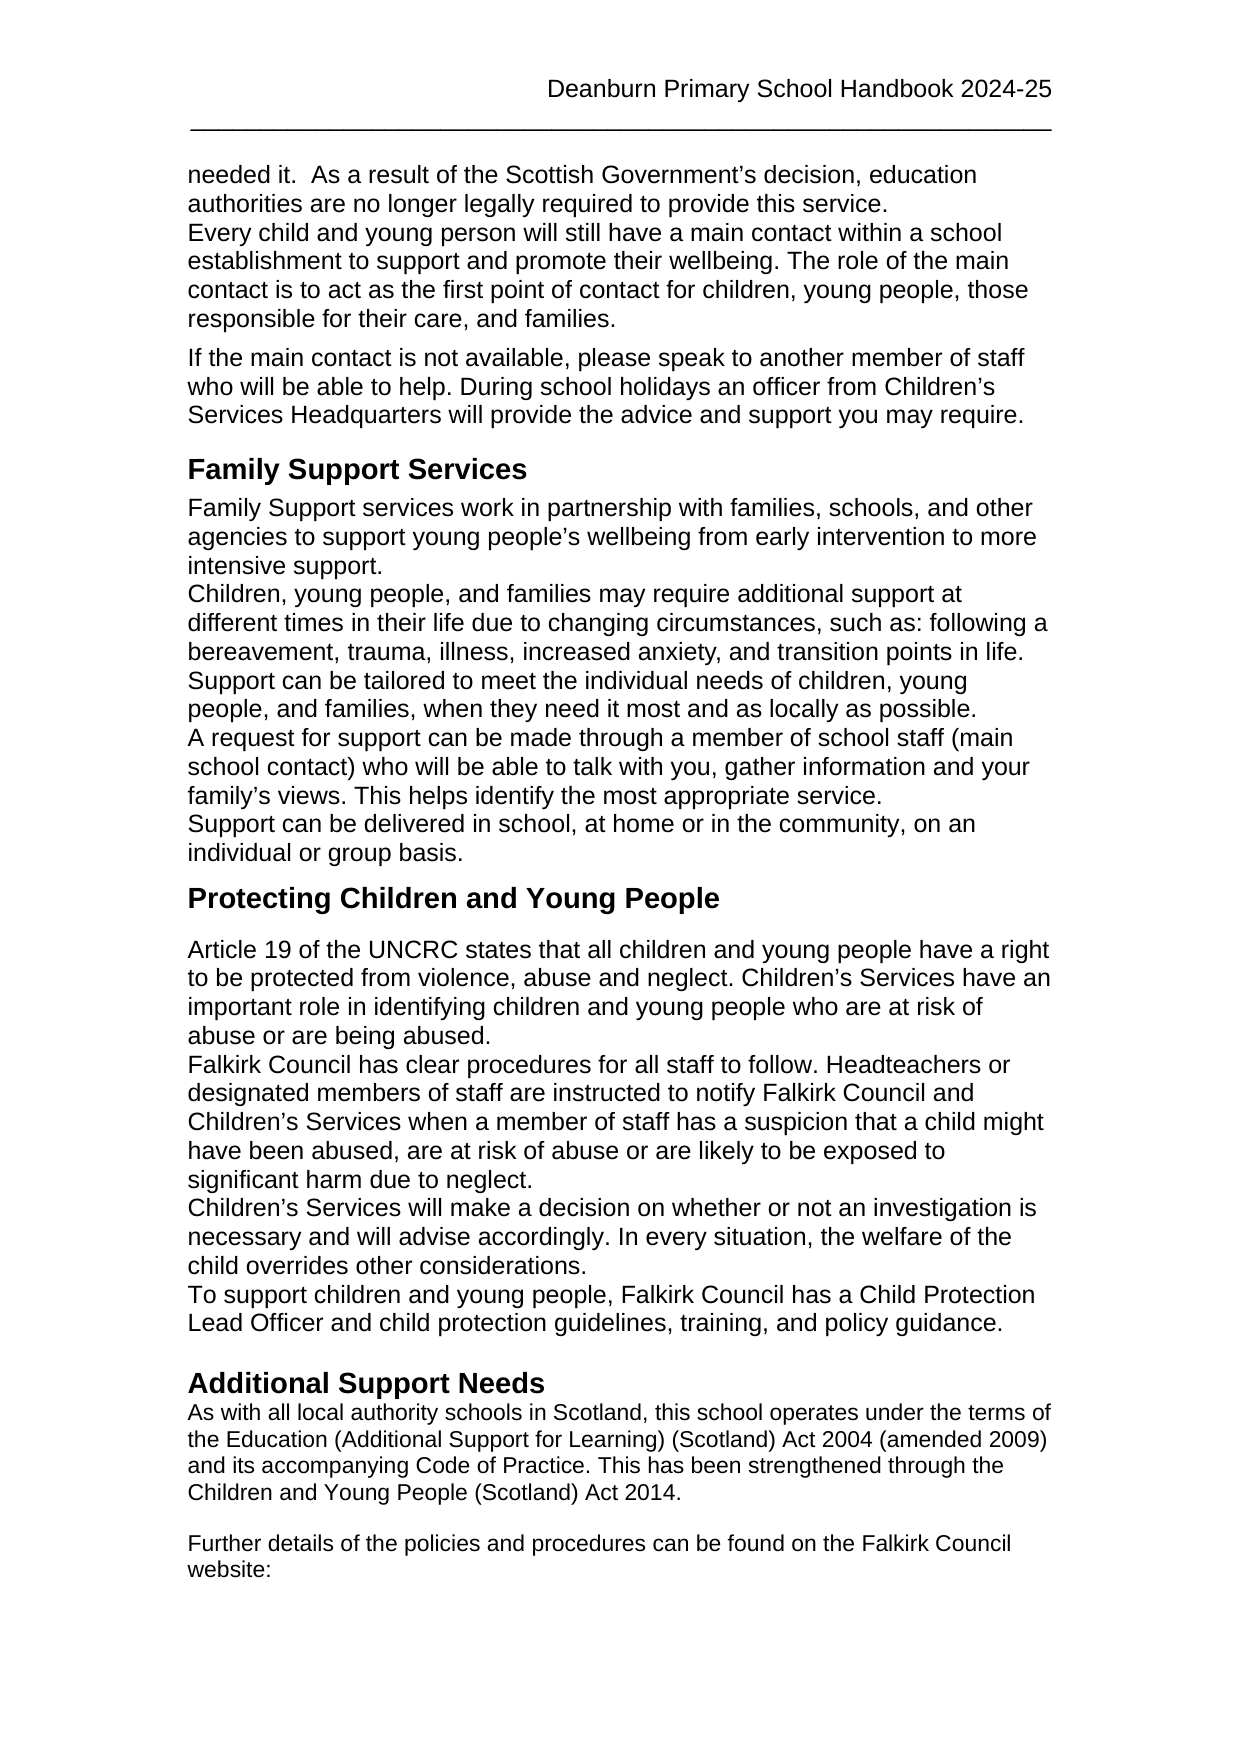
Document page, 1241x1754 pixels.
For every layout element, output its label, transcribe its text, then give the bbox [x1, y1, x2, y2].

text A request for support can be made through a member of school staff (main school contact) who will be able to talk with you, gather information and your family’s views. This helps identify the most appropriate service. [187, 723, 1053, 809]
text Further details of the policies and procedures can be found on the Falkirk Council website: [187, 1530, 1053, 1582]
text Protecting Children and Young People [187, 881, 1053, 915]
text Children, young people, and families may require additional support at different times in their life due to changing circumstances, such as: following a bereavement, trauma, illness, increased anxiety, and transition points in life. Support can be tailored to meet the individual needs of children, young people, and families, when they need it most and as locally as possible. [187, 579, 1053, 723]
text Every child and young person will still have a main contact within a school establishment to support and promote their wellbeing. The role of the main contact is to act as the first point of contact for children, young people, those responsible for their care, and families. [187, 217, 1053, 332]
text Additional Support Needs [187, 1366, 1053, 1399]
text Children’s Services will make a decision on whether or not an investigation is necessary and will advise accordingly. In every situation, the welfare of the child overrides other considerations. [187, 1193, 1053, 1279]
text To support children and young people, Falkirk Council has a Child Protection Lead Officer and child protection guidelines, training, and policy guidance. [187, 1279, 1053, 1337]
text Support can be delivered in school, at home or in the community, on an individual or group basis. [187, 809, 1053, 867]
text As with all local authority schools in Scotland, this school operates under the terms of the Education (Additional Support for Learning) (Scotland) Act 2004 (amended 2009) and its accompanying Code of Practice. This has been strengthened through the Children and Young People (Scotland) Act 2014. [187, 1399, 1053, 1505]
subtitle Family Support Services [187, 452, 1053, 486]
text Article 19 of the UNCRC states that all children and young people have a right to be protected from violence, abuse and neglect. Children’s Services have an important role in identifying children and young people who are at risk of abuse or are being abused. [187, 934, 1053, 1049]
text If the main contact is not available, please speak to another member of staff who will be able to help. During school holidays an officer from Children’s Services Headquarters will provide the advice and support you may require. [187, 343, 1053, 429]
text Falkirk Council has clear procedures for all staff to follow. Headteachers or designated members of staff are instructed to notify Falkirk Council and Children’s Services when a member of staff has a suspicion that a child might have been abused, are at risk of abuse or are likely to be exposed to significant harm due to neglect. [187, 1049, 1053, 1193]
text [187, 160, 1053, 217]
text Family Support services work in partnership with families, schools, and other agencies to support young people’s wellbeing from early intervention to more intensive support. [187, 493, 1053, 579]
